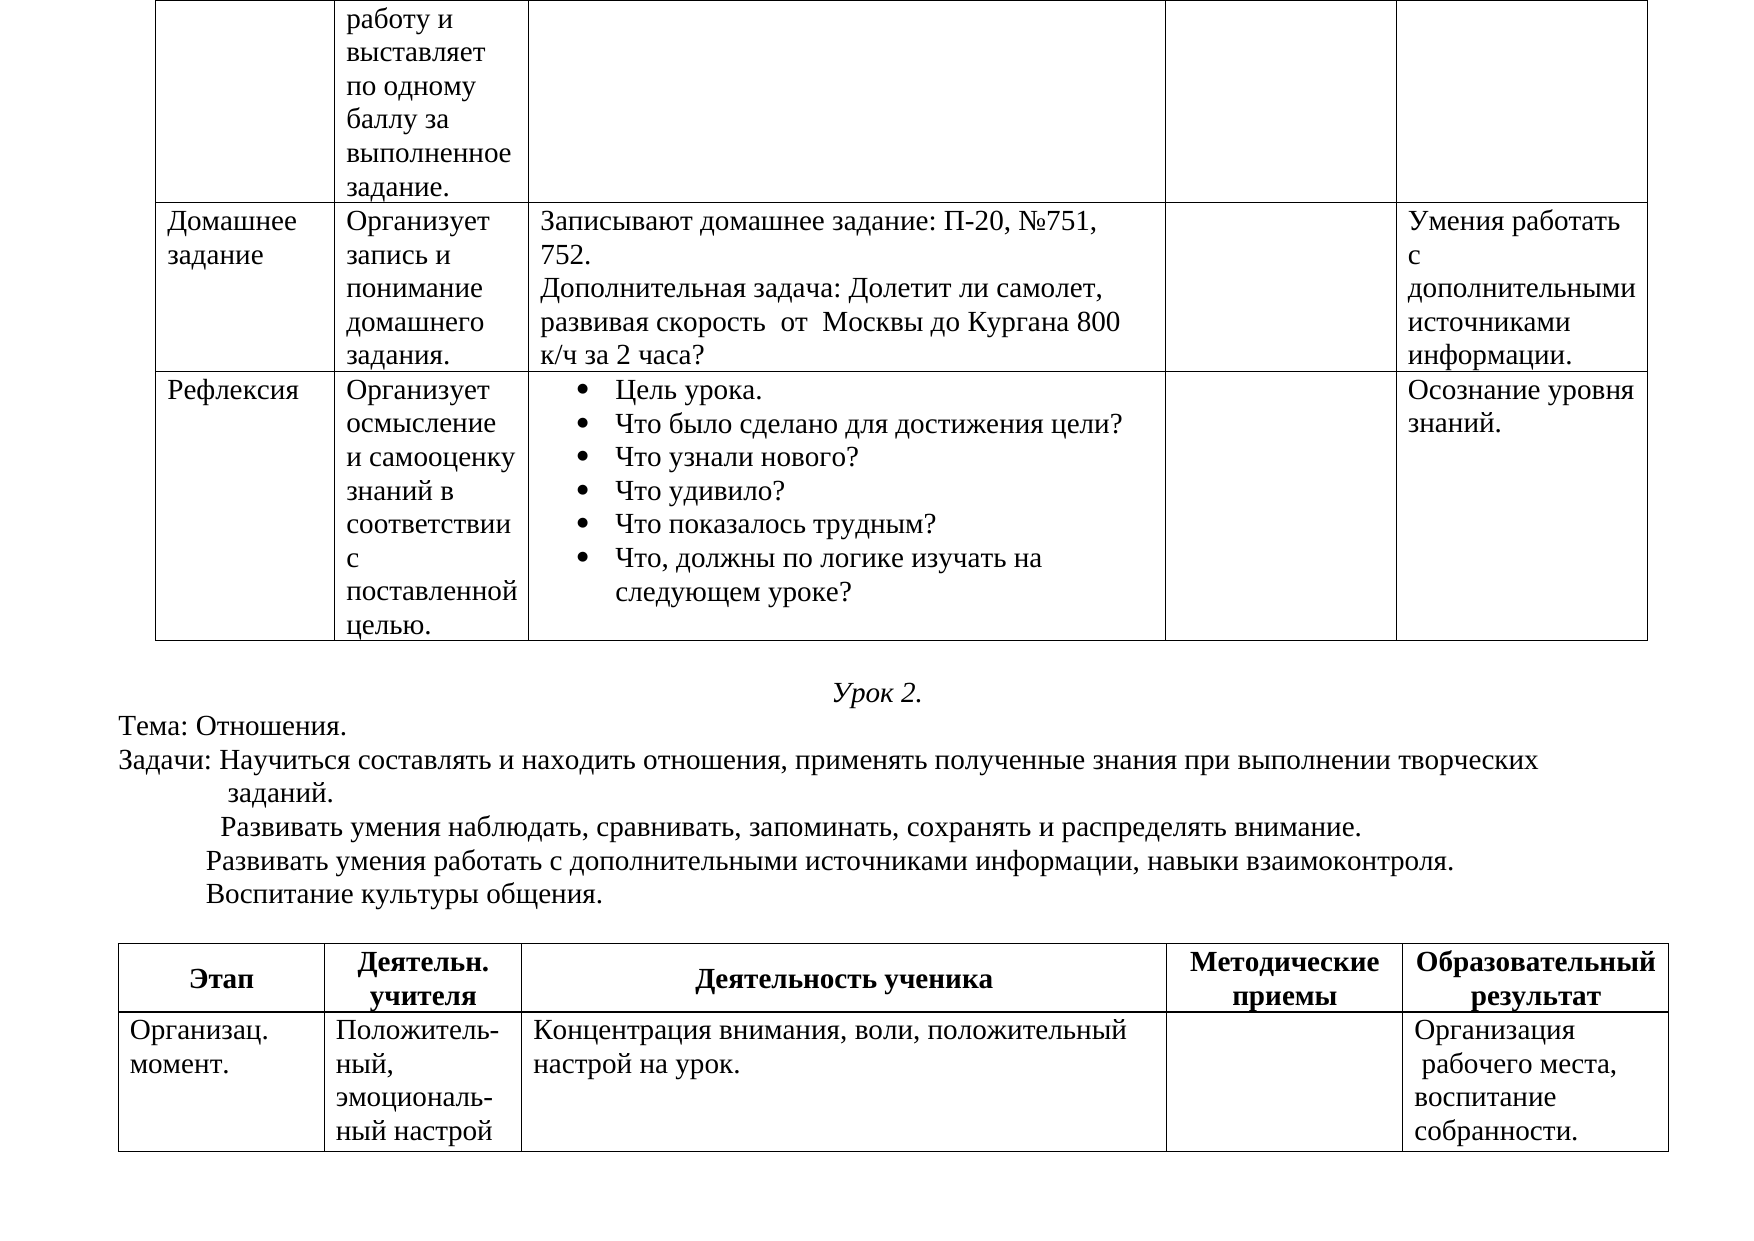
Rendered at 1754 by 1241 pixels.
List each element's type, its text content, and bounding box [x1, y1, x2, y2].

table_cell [335, 1, 528, 202]
text Развивать умения наблюдать, сравнивать, запоминать, сохранять и распределять внимание. [118, 809, 1636, 843]
text Развивать умения работать с дополнительными источниками информации, навыки взаимоконтроля. [118, 843, 1636, 876]
table_header Деятельность ученика [522, 944, 1166, 1011]
table_cell [1166, 203, 1396, 371]
table_header Деятельн. учителя [325, 944, 521, 1011]
table_cell Организац. момент. [119, 1013, 324, 1151]
table_cell Организует осмысление и самооценку знаний в соответствии с поставленной целью. [335, 372, 528, 640]
table_header Этап [119, 944, 324, 1011]
table_cell Записывают домашнее задание: П-20, №751, 752. Дополнительная задача: Долетит ли самолет, развивая скорость от Москвы до Кургана 800 к/ч за 2 часа? [529, 203, 1165, 371]
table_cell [1397, 1, 1647, 202]
text заданий. [118, 776, 1636, 809]
table_cell Цель урока. Что было сделано для достижения цели? Что узнали нового? Что удивило? Что показалось трудным? Что, должны по логике изучать на следующем уроке? [529, 372, 1165, 640]
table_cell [1166, 1, 1396, 202]
table_cell Рефлексия [156, 372, 334, 640]
text Урок 2. [118, 675, 1636, 708]
table_cell [1166, 372, 1396, 640]
table_header Методические приемы [1167, 944, 1402, 1011]
table_header Образовательный результат [1403, 944, 1668, 1011]
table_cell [522, 1013, 1166, 1151]
text Тема: Отношения. [118, 708, 1636, 742]
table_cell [1403, 1013, 1668, 1151]
table_cell Домашнее задание [156, 203, 334, 371]
table_cell Осознание уровня знаний. [1397, 372, 1647, 640]
table_cell Организует запись и понимание домашнего задания. [335, 203, 528, 371]
table_cell [1167, 1013, 1402, 1151]
table_cell Умения работать с дополнительными источниками информации. [1397, 203, 1647, 371]
text Задачи: Научиться составлять и находить отношения, применять полученные знания при выполнении творческих [118, 742, 1636, 776]
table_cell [529, 1, 1165, 202]
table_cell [156, 1, 334, 202]
text Воспитание культуры общения. [118, 876, 1636, 910]
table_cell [325, 1013, 521, 1151]
